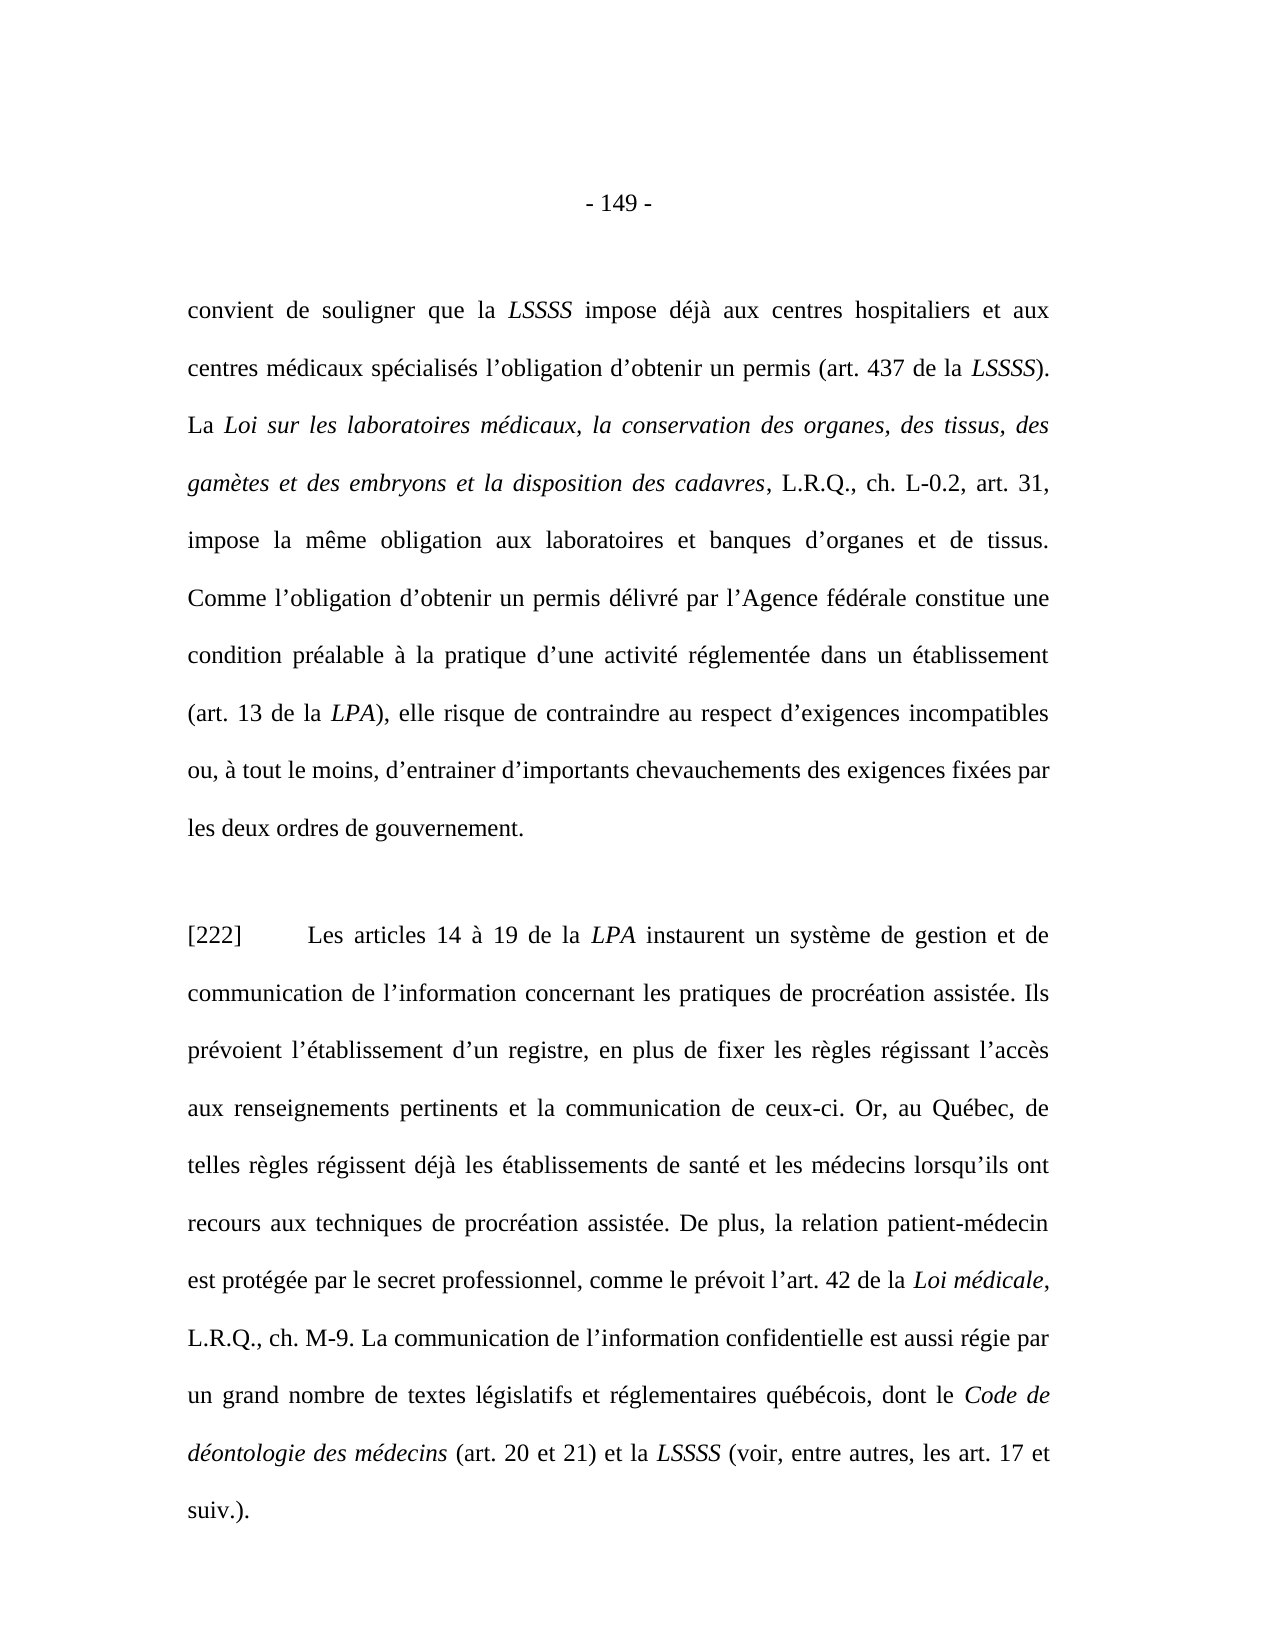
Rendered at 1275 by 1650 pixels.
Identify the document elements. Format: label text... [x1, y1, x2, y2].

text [187, 295, 1050, 842]
text Les articles 14 à 19 de la LPA instaurent un système de gestion et de communication de l’information concernant les pratiques de procréation assistée. Ils prévoient l’établissement d’un registre, en plus de fixer les règles régissant l’accès aux renseignements pertinents et la communication de ceux-ci. Or, au Québec, de telles règles régissent déjà les établissements de santé et les médecins lorsqu’ils ont recours aux techniques de procréation assistée. De plus, la relation patient-médecin est protégée par le secret professionnel, comme le prévoit l’art. 42 de la Loi médicale, L.R.Q., ch. M-9. La communication de l’information confidentielle est aussi régie par un grand nombre de textes législatifs et réglementaires québécois, dont le Code de déontologie des médecins (art. 20 et 21) et la LSSSS (voir, entre autres, les art. 17 et suiv.). [187, 920, 1050, 1524]
